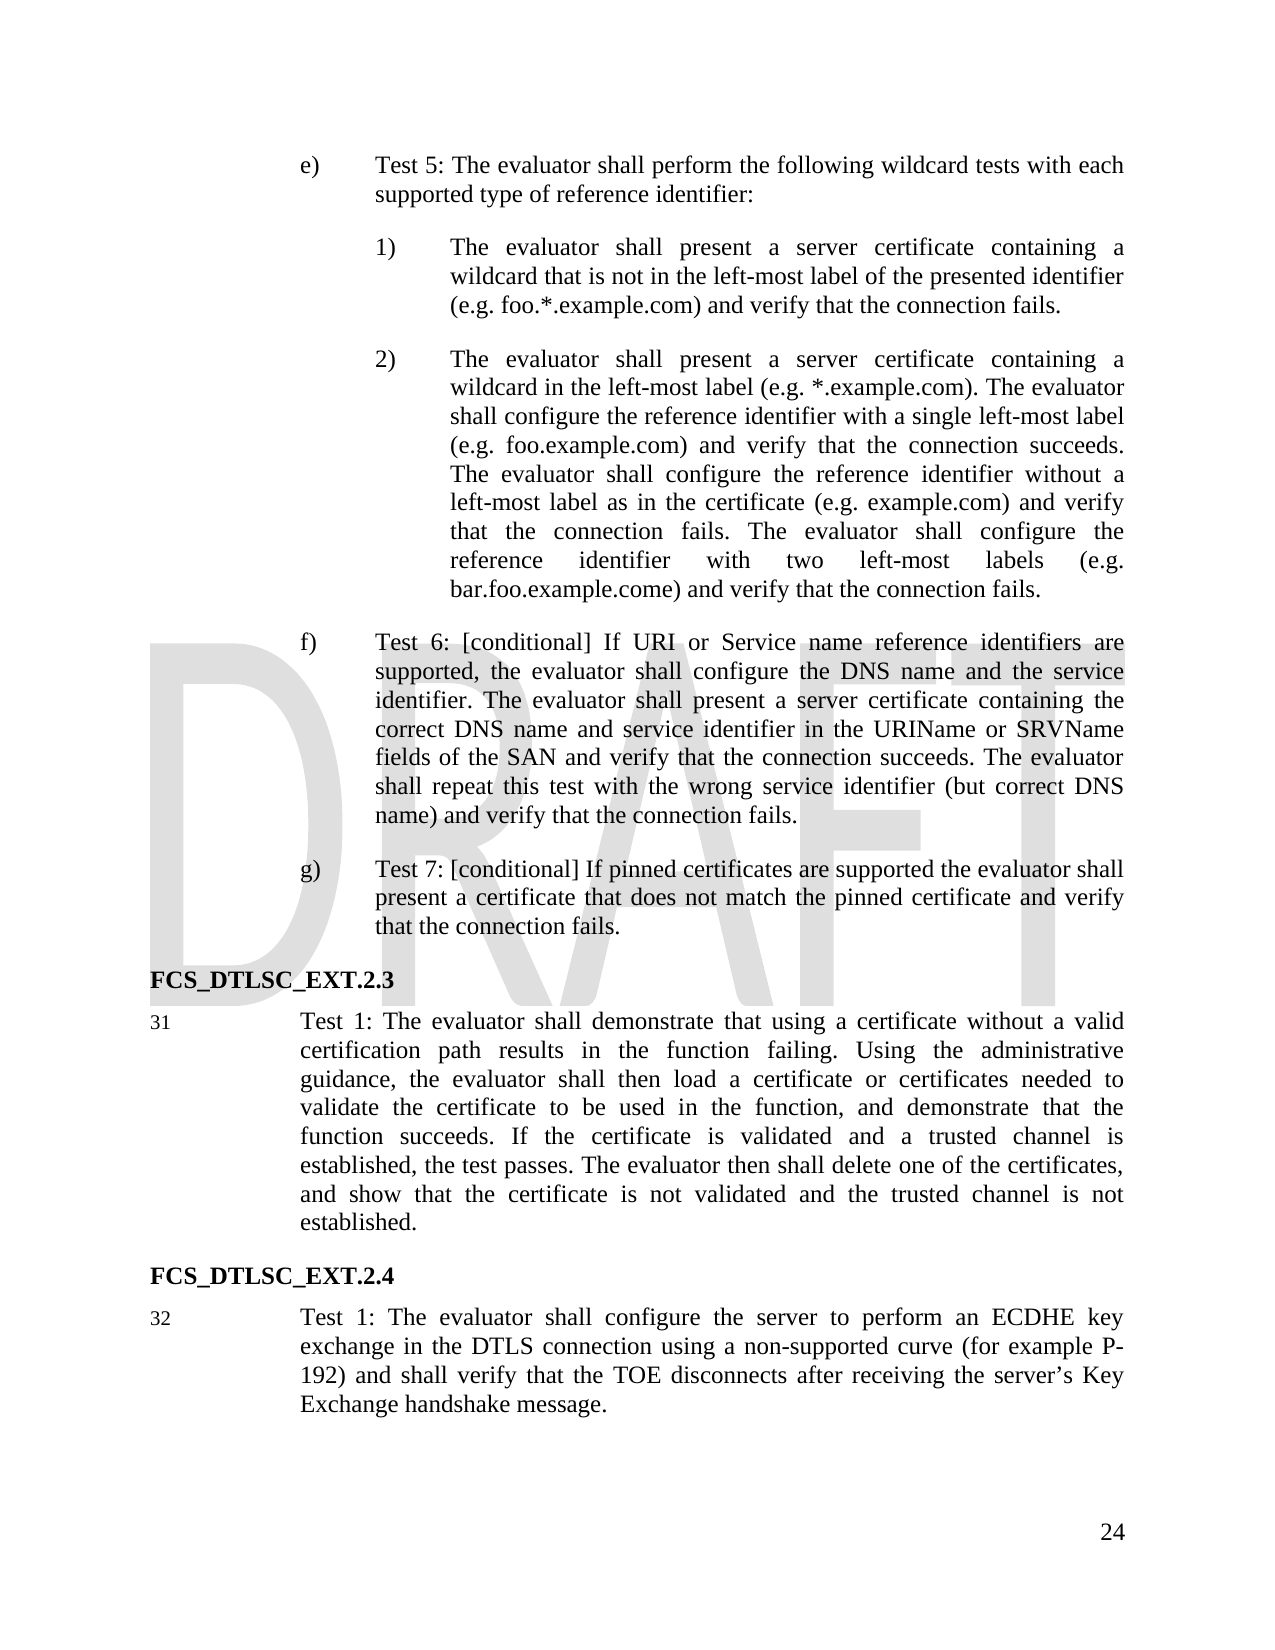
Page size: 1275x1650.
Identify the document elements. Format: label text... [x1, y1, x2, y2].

text Test 1: The evaluator shall configure the server to perform an ECDHE key exchange in the DTLS connection using a non-supported curve (for example P-192) and shall verify that the TOE disconnects after receiving the server’s Key Exchange handshake message. [150, 1302, 1125, 1417]
text FCS_DTLSC_EXT.2.3 [150, 965, 1125, 994]
text FCS_DTLSC_EXT.2.4 [150, 1261, 1125, 1290]
list Test 6: [conditional] If URI or Service name reference identifiers are supported, the evaluator shall configure the DNS name and the service identifier. The evaluator shall present a server certificate containing the correct DNS name and service identifier in the URIName or SRVName fields of the SAN and verify that the connection succeeds. The evaluator shall repeat this test with the wrong service identifier (but correct DNS name) and verify that the connection fails. [300, 627, 1125, 829]
list Test 5: The evaluator shall perform the following wildcard tests with each supported type of reference identifier: [300, 150, 1125, 207]
text Test 1: The evaluator shall demonstrate that using a certificate without a valid certification path results in the function failing. Using the administrative guidance, the evaluator shall then load a certificate or certificates needed to validate the certificate to be used in the function, and demonstrate that the function succeeds. If the certificate is validated and a trusted channel is established, the test passes. The evaluator then shall delete one of the certificates, and show that the certificate is not validated and the trusted channel is not established. [150, 1006, 1125, 1236]
list The evaluator shall present a server certificate containing a wildcard that is not in the left-most label of the presented identifier (e.g. foo.*.example.com) and verify that the connection fails. [375, 232, 1125, 319]
list The evaluator shall present a server certificate containing a wildcard in the left-most label (e.g. *.example.com). The evaluator shall configure the reference identifier with a single left-most label (e.g. foo.example.com) and verify that the connection succeeds. The evaluator shall configure the reference identifier without a left-most label as in the certificate (e.g. example.com) and verify that the connection fails. The evaluator shall configure the reference identifier with two left-most labels (e.g. bar.foo.example.come) and verify that the connection fails. [375, 344, 1125, 602]
list Test 7: [conditional] If pinned certificates are supported the evaluator shall present a certificate that does not match the pinned certificate and verify that the connection fails. [300, 854, 1125, 940]
